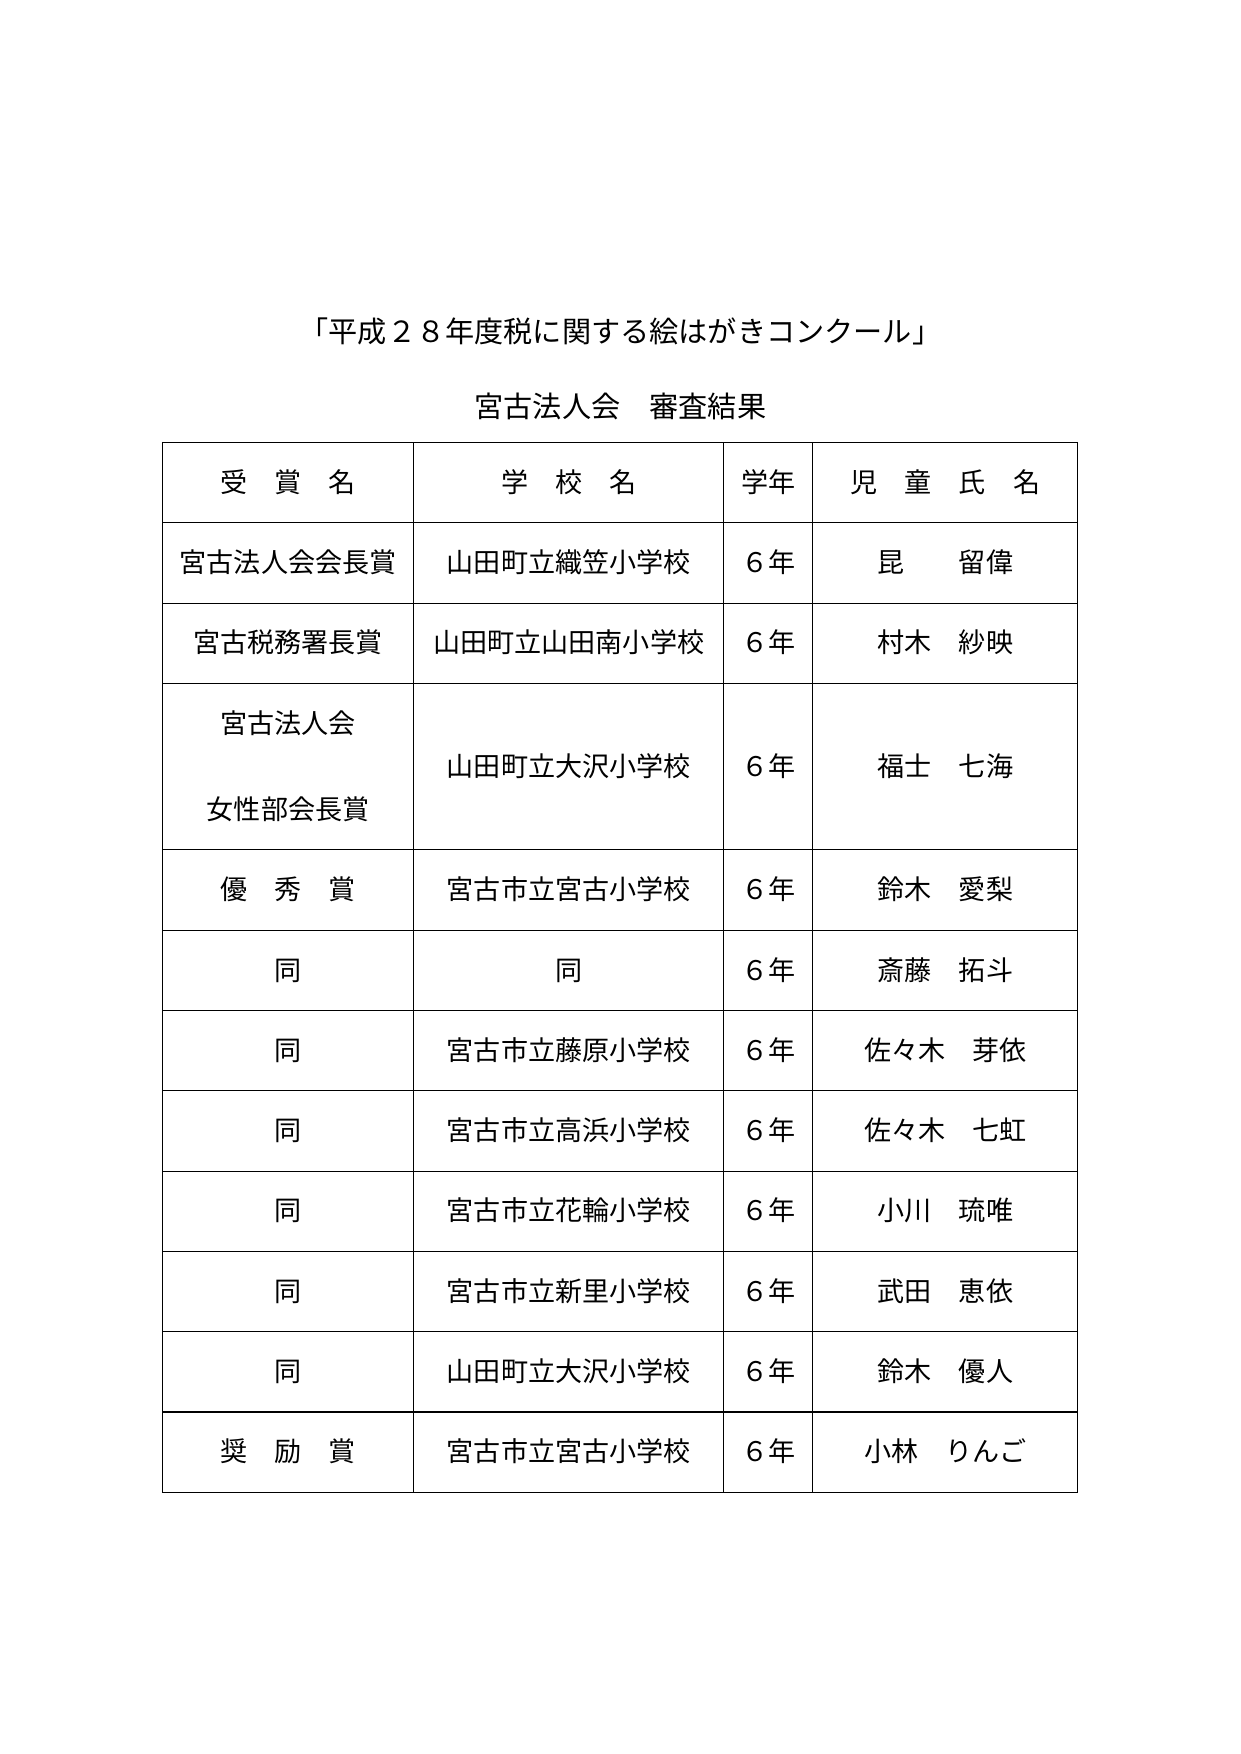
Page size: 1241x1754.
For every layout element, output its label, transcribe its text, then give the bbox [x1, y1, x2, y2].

table_cell 佐々木 芽依 [813, 1011, 1077, 1090]
table_cell ６年 [724, 1011, 812, 1090]
table_cell 宮古市立花輪小学校 [414, 1172, 723, 1251]
table_cell ６年 [724, 604, 812, 683]
table_cell 同 [163, 1011, 413, 1090]
table_cell 宮古法人会会長賞 [163, 523, 413, 602]
table_cell 村木 紗映 [813, 604, 1077, 683]
table_cell 同 [163, 1091, 413, 1171]
table_cell ６年 [724, 684, 812, 849]
table_cell 同 [163, 1332, 413, 1411]
table_cell 福士 七海 [813, 684, 1077, 849]
table_cell 宮古税務署長賞 [163, 604, 413, 683]
table_cell 同 [163, 931, 413, 1010]
table_cell 優 秀 賞 [163, 850, 413, 929]
table_cell ６年 [724, 1091, 812, 1171]
table_cell 佐々木 七虹 [813, 1091, 1077, 1171]
table_cell 同 [163, 1252, 413, 1331]
table_cell 山田町立山田南小学校 [414, 604, 723, 683]
table_cell 山田町立大沢小学校 [414, 684, 723, 849]
table_cell 山田町立大沢小学校 [414, 1332, 723, 1411]
table_cell 昆 留偉 [813, 523, 1077, 602]
table_cell 同 [414, 931, 723, 1010]
table_cell 宮古法人会 女性部会長賞 [163, 684, 413, 849]
table_cell 宮古市立宮古小学校 [414, 850, 723, 929]
table_header 児 童 氏 名 [813, 443, 1077, 522]
table_cell 武田 恵依 [813, 1252, 1077, 1331]
table_cell ６年 [724, 1252, 812, 1331]
table_header 学年 [724, 443, 812, 522]
table_cell 斎藤 拓斗 [813, 931, 1077, 1010]
table_cell ６年 [724, 850, 812, 929]
table_cell 宮古市立高浜小学校 [414, 1091, 723, 1171]
table_cell 宮古市立宮古小学校 [414, 1413, 723, 1492]
table_cell 小川 琉唯 [813, 1172, 1077, 1251]
table_cell ６年 [724, 931, 812, 1010]
table_cell 鈴木 愛梨 [813, 850, 1077, 929]
table_cell 同 [163, 1172, 413, 1251]
table_cell 宮古市立藤原小学校 [414, 1011, 723, 1090]
table_cell ６年 [724, 1332, 812, 1411]
table_cell 奨 励 賞 [163, 1413, 413, 1492]
table_cell 鈴木 優人 [813, 1332, 1077, 1411]
table_cell 山田町立織笠小学校 [414, 523, 723, 602]
table_cell 小林 りんご [813, 1413, 1077, 1492]
table_header 学 校 名 [414, 443, 723, 522]
table_cell ６年 [724, 1172, 812, 1251]
text 「平成２８年度税に関する絵はがきコンクール」 [177, 292, 1063, 367]
table_cell ６年 [724, 1413, 812, 1492]
text 宮古法人会 審査結果 [177, 367, 1063, 442]
table_cell 宮古市立新里小学校 [414, 1252, 723, 1331]
table_cell ６年 [724, 523, 812, 602]
table_header 受 賞 名 [163, 443, 413, 522]
